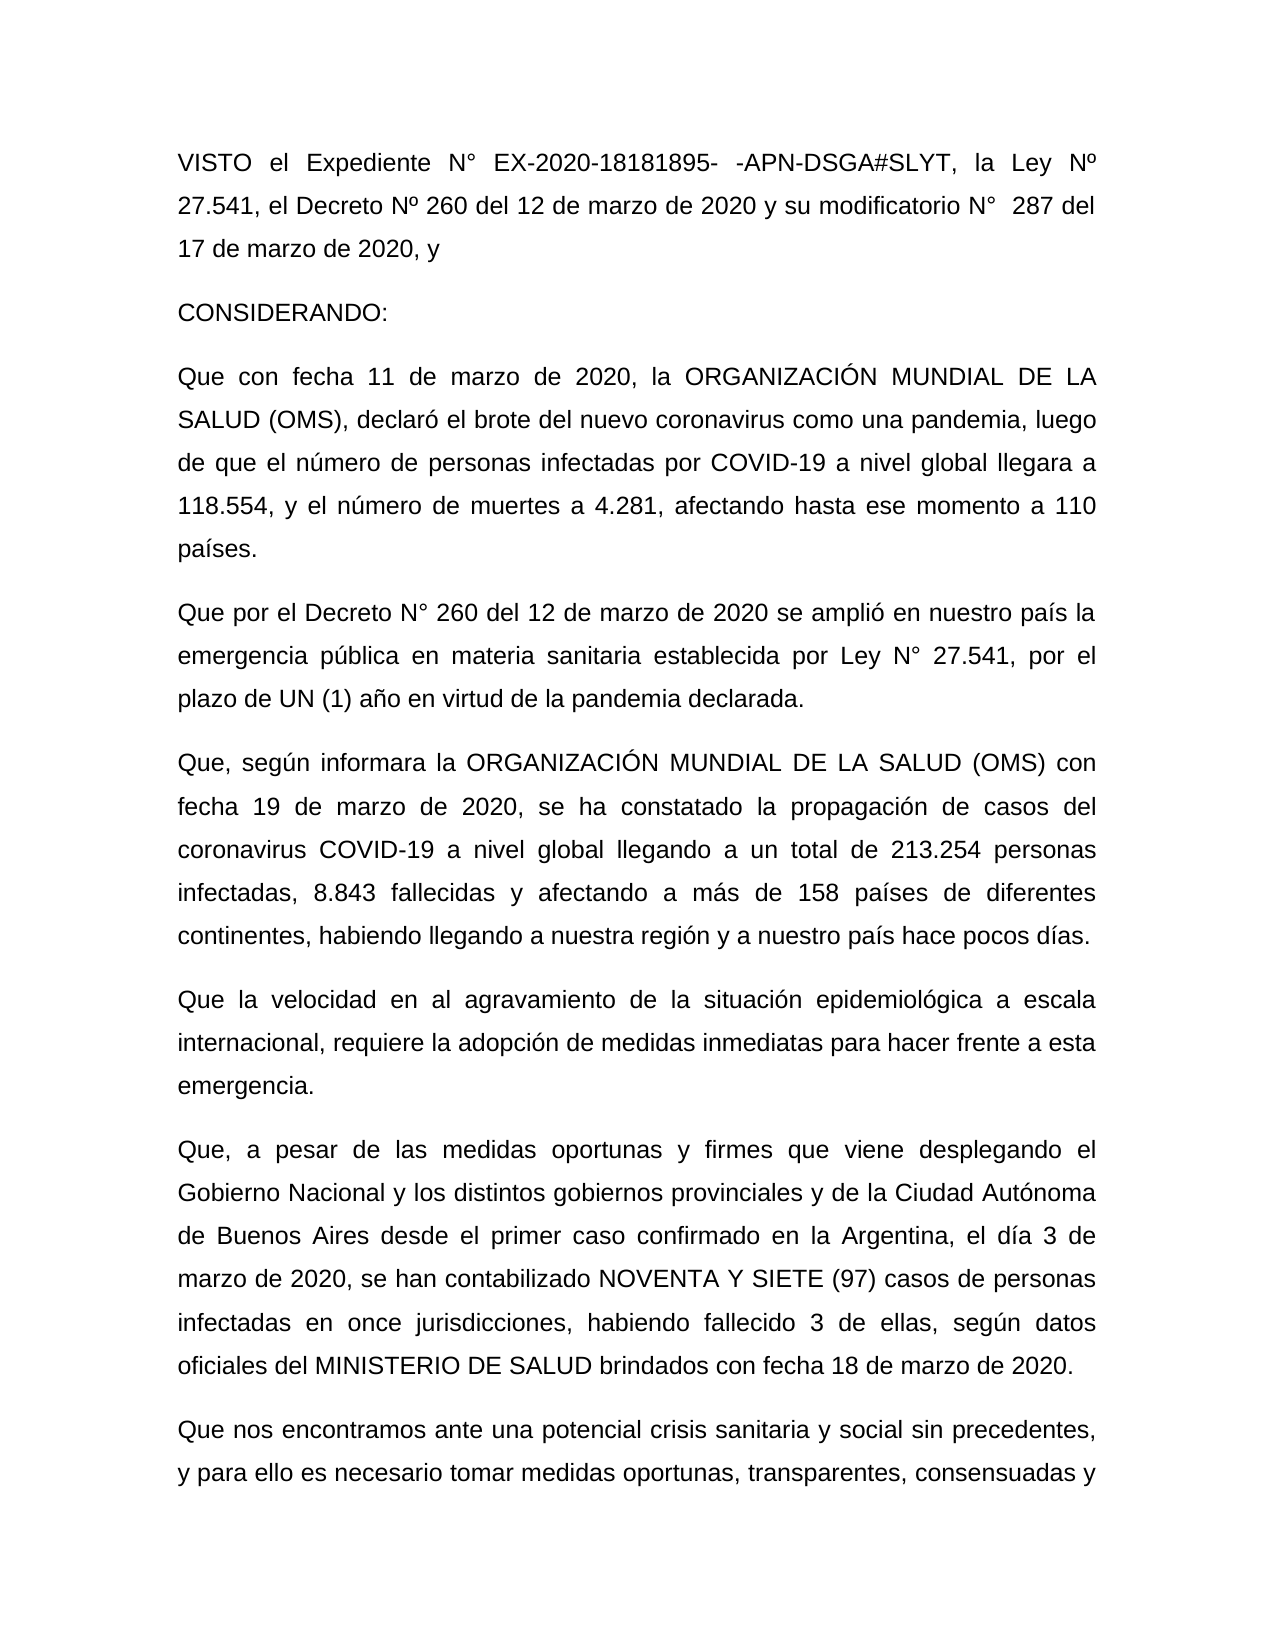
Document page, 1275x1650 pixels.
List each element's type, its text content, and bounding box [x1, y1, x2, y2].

text Que con fecha 11 de marzo de 2020, la ORGANIZACIÓN MUNDIAL DE LA SALUD (OMS), declaró el brote del nuevo coronavirus como una pandemia, luego de que el número de personas infectadas por COVID-19 a nivel global llegara a 118.554, y el número de muertes a 4.281, afectando hasta ese momento a 110 países. [177, 362, 1098, 563]
text Que, a pesar de las medidas oportunas y firmes que viene desplegando el Gobierno Nacional y los distintos gobiernos provinciales y de la Ciudad Autónoma de Buenos Aires desde el primer caso confirmado en la Argentina, el día 3 de marzo de 2020, se han contabilizado NOVENTA Y SIETE (97) casos de personas infectadas en once jurisdicciones, habiendo fallecido 3 de ellas, según datos oficiales del MINISTERIO DE SALUD brindados con fecha 18 de marzo de 2020. [177, 1135, 1098, 1379]
text CONSIDERANDO: [177, 298, 1098, 327]
text VISTO el Expediente N° EX-2020-18181895- -APN-DSGA#SLYT, la Ley Nº 27.541, el Decreto Nº 260 del 12 de marzo de 2020 y su modificatorio N° 287 del 17 de marzo de 2020, y [177, 148, 1098, 263]
text Que, según informara la ORGANIZACIÓN MUNDIAL DE LA SALUD (OMS) con fecha 19 de marzo de 2020, se ha constatado la propagación de casos del coronavirus COVID-19 a nivel global llegando a un total de 213.254 personas infectadas, 8.843 fallecidas y afectando a más de 158 países de diferentes continentes, habiendo llegando a nuestra región y a nuestro país hace pocos días. [177, 748, 1098, 950]
text Que por el Decreto N° 260 del 12 de marzo de 2020 se amplió en nuestro país la emergencia pública en materia sanitaria establecida por Ley N° 27.541, por el plazo de UN (1) año en virtud de la pandemia declarada. [177, 598, 1098, 713]
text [177, 1415, 1098, 1487]
text Que la velocidad en al agravamiento de la situación epidemiológica a escala internacional, requiere la adopción de medidas inmediatas para hacer frente a esta emergencia. [177, 985, 1098, 1100]
